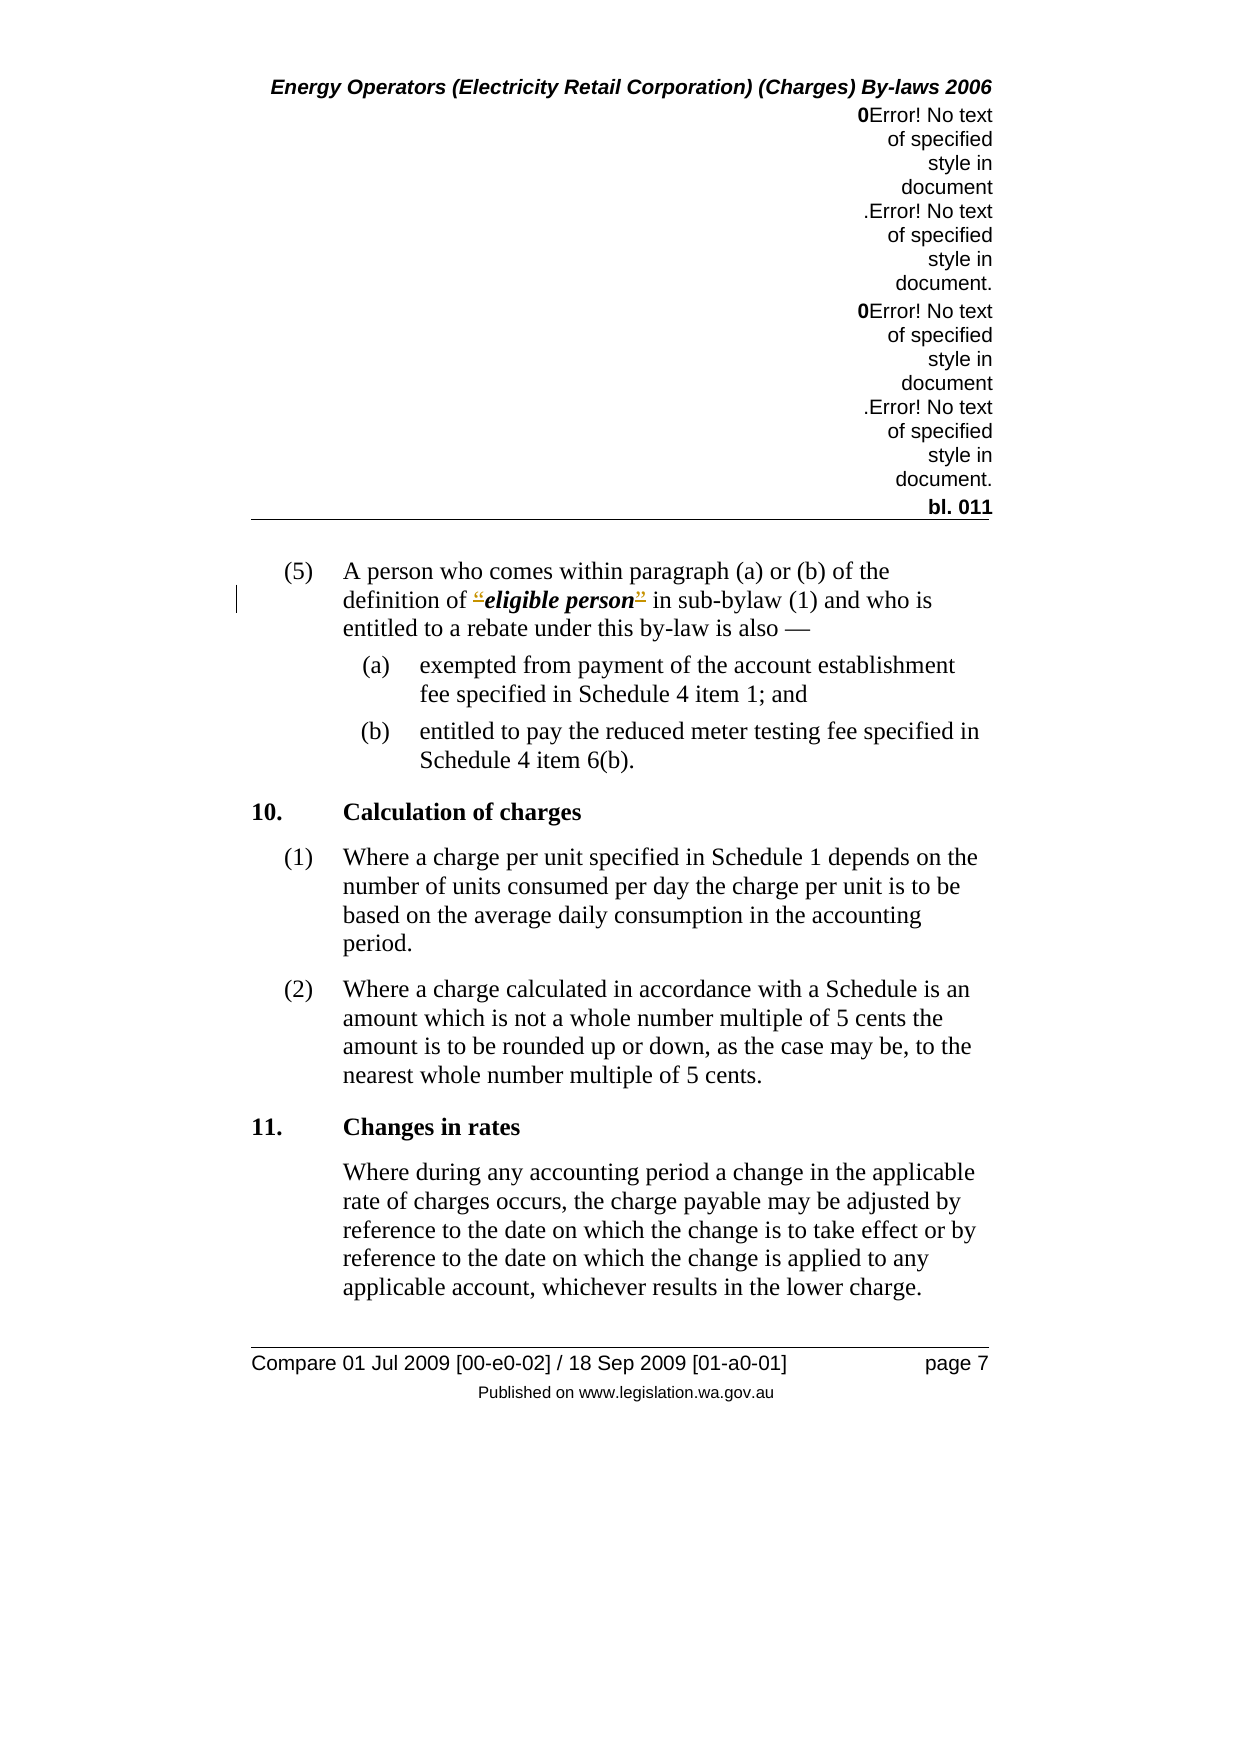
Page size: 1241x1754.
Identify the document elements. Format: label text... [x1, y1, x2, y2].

text (2) Where a charge calculated in accordance with a Schedule is an amount which is not a whole number multiple of 5 cents the amount is to be rounded up or down, as the case may be, to the nearest whole number multiple of 5 cents. [251, 974, 989, 1089]
subtitle 11. Changes in rates [251, 1112, 989, 1141]
text (5) A person who comes within paragraph (a) or (b) of the definition of eligible person in sub-bylaw (1) and who is entitled to a rebate under this by-law is also — [251, 556, 989, 642]
text (1) Where a charge per unit specified in Schedule 1 depends on the number of units consumed per day the charge per unit is to be based on the average daily consumption in the accounting period. [251, 842, 989, 957]
text (a) exempted from payment of the account establishment fee specified in Schedule 4 item 1; and [251, 651, 989, 708]
subtitle 10. Calculation of charges [251, 797, 989, 826]
text (b) entitled to pay the reduced meter testing fee specified in Schedule 4 item 6(b). [251, 716, 989, 774]
text Where during any accounting period a change in the applicable rate of charges occurs, the charge payable may be adjusted by reference to the date on which the change is to take effect or by reference to the date on which the change is applied to any applicable account, whichever results in the lower charge. [251, 1157, 989, 1301]
